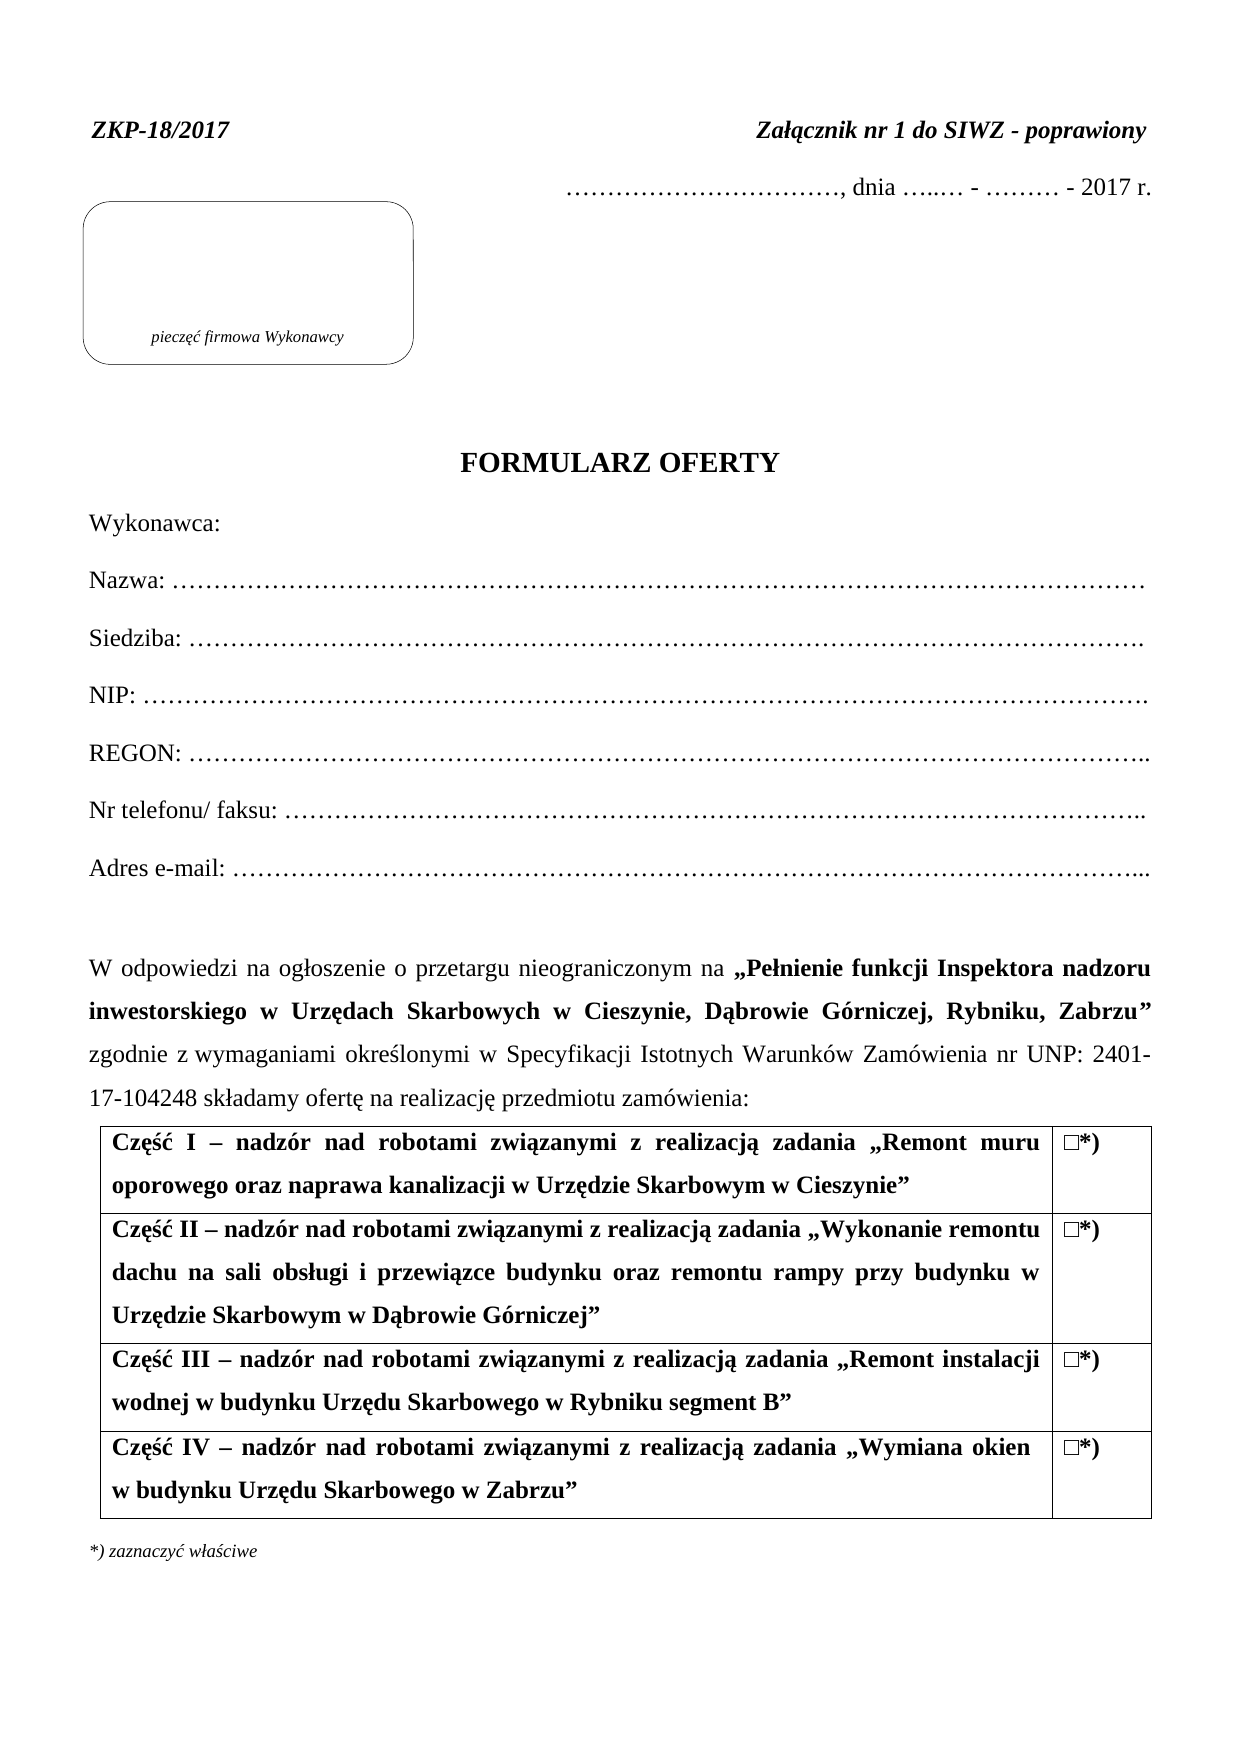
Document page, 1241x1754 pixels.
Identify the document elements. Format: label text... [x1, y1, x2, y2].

text FORMULARZ OFERTY [89, 445, 1152, 479]
text W odpowiedzi na ogłoszenie o przetargu nieograniczonym na „Pełnienie funkcji Inspektora nadzoru inwestorskiego w Urzędach Skarbowych w Cieszynie, Dąbrowie Górniczej, Rybniku, Zabrzu” zgodnie z wymaganiami określonymi w Specyfikacji Istotnych Warunków Zamówienia nr UNP: 2401-17-104248 składamy ofertę na realizację przedmiotu zamówienia: [89, 953, 1152, 1111]
table_cell □*) [1053, 1432, 1151, 1518]
text REGON: …………………………………………………………………………………………………….. [89, 738, 1152, 766]
text *) zaznaczyć właściwe [89, 1540, 1152, 1562]
table_cell Część II – nadzór nad robotami związanymi z realizacją zadania „Wykonanie remontu dachu na sali obsługi i przewiązce budynku oraz remontu rampy przy budynku w Urzędzie Skarbowym w Dąbrowie Górniczej” [101, 1214, 1052, 1343]
text Adres e-mail: ………………………………………………………………………………………………... [89, 853, 1152, 881]
table_cell □*) [1053, 1214, 1151, 1343]
text Wykonawca: [89, 508, 1152, 536]
text NIP: …………………………………………………………………………………………………………. [89, 680, 1152, 709]
text Nr telefonu/ faksu: ………………………………………………………………………………………….. [89, 795, 1152, 824]
table_header Część I – nadzór nad robotami związanymi z realizacją zadania „Remont muru oporowego oraz naprawa kanalizacji w Urzędzie Skarbowym w Cieszynie” [101, 1127, 1052, 1213]
text ……………………………, dnia …..… - ……… - 2017 r. [89, 172, 1152, 201]
table_cell Część III – nadzór nad robotami związanymi z realizacją zadania „Remont instalacji wodnej w budynku Urzędu Skarbowego w Rybniku segment B” [101, 1344, 1052, 1431]
table_header □*) [1053, 1127, 1151, 1213]
table_cell □*) [1053, 1344, 1151, 1431]
table_cell Część IV – nadzór nad robotami związanymi z realizacją zadania „Wymiana okien w budynku Urzędu Skarbowego w Zabrzu” [101, 1432, 1052, 1518]
text ZKP-18/2017 Załącznik nr 1 do SIWZ - poprawiony [89, 115, 1152, 143]
text Siedziba: ……………………………………………………………………………………………………. [89, 623, 1152, 651]
text Nazwa: ……………………………………………………………………………………………………… [89, 565, 1152, 594]
